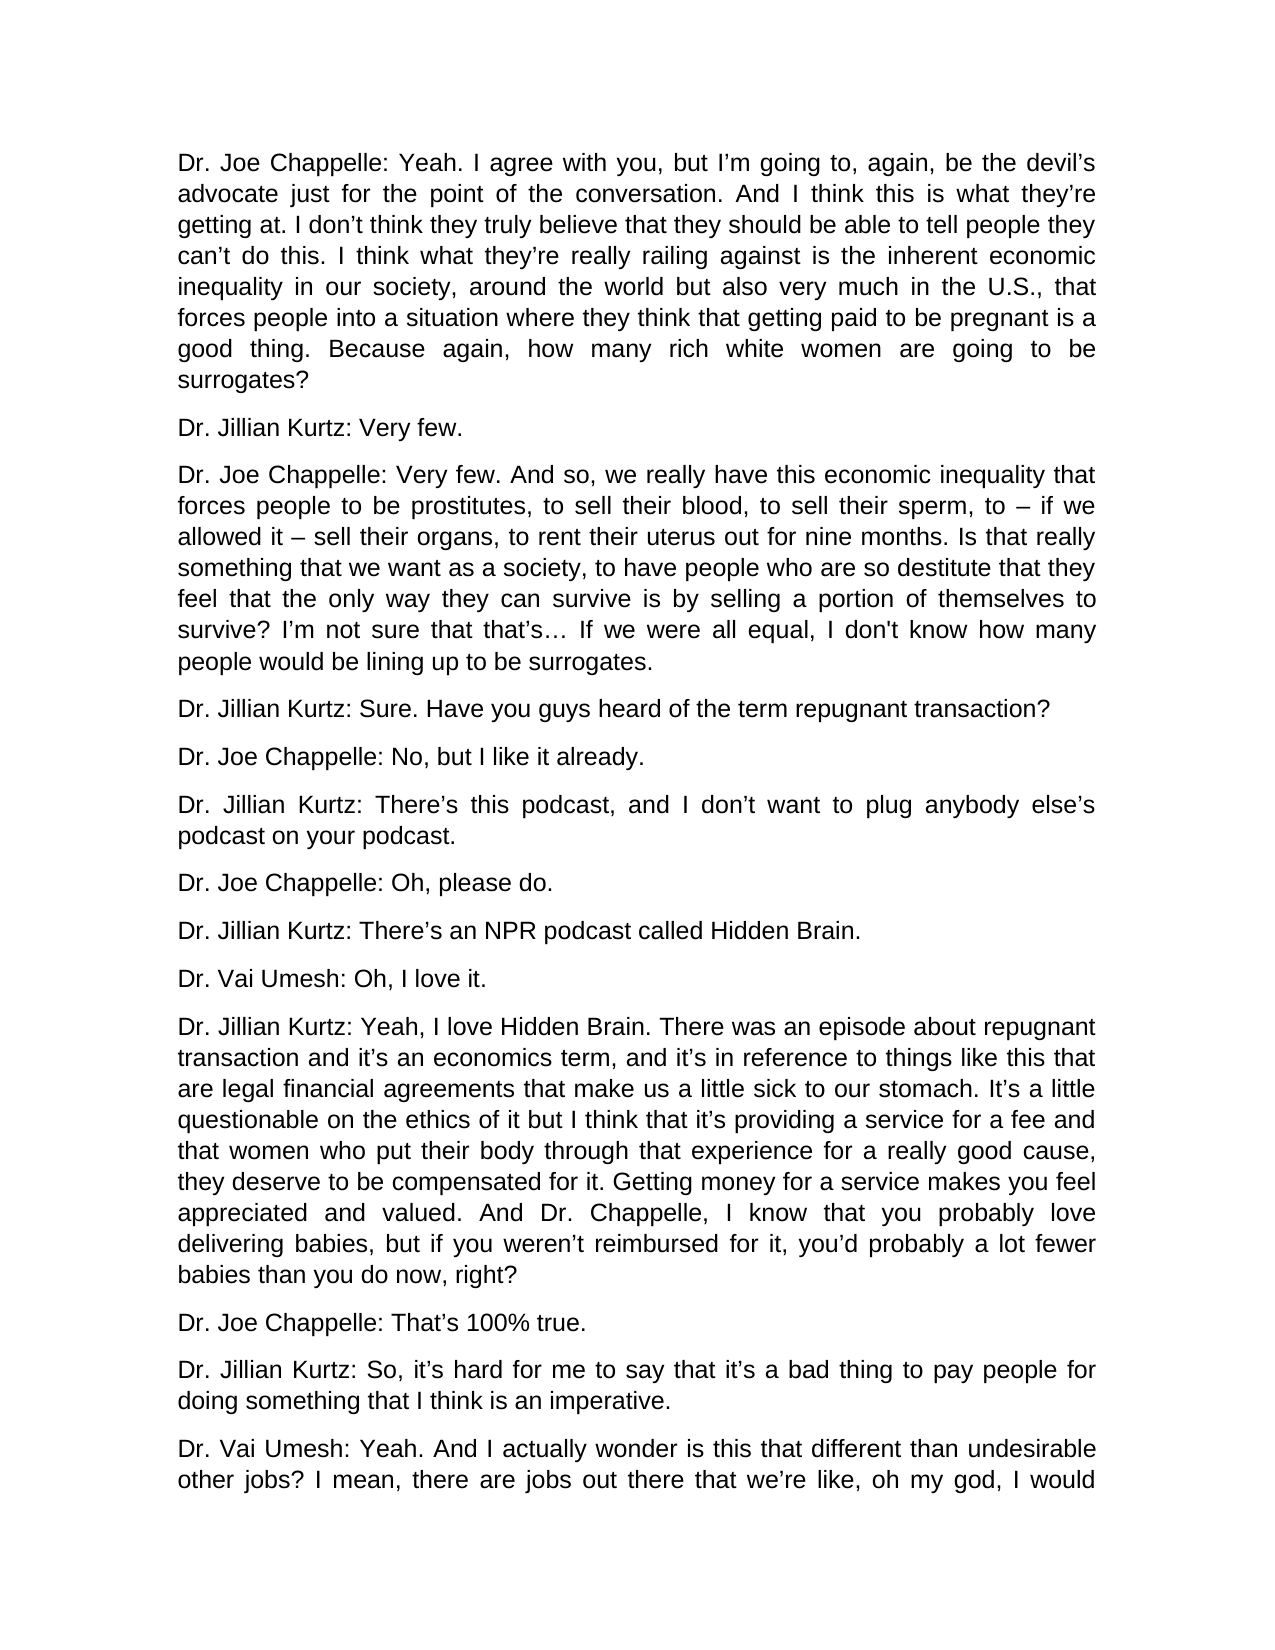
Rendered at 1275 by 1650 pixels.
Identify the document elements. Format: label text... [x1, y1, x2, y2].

text Dr. Jillian Kurtz: Yeah, I love Hidden Brain. There was an episode about repugnant transaction and it’s an economics term, and it’s in reference to things like this that are legal financial agreements that make us a little sick to our stomach. It’s a little questionable on the ethics of it but I think that it’s providing a service for a fee and that women who put their body through that experience for a really good cause, they deserve to be compensated for it. Getting money for a service makes you feel appreciated and valued. And Dr. Chappelle, I know that you probably love delivering babies, but if you weren’t reimbursed for it, you’d probably a lot fewer babies than you do now, right? [177, 1012, 1098, 1289]
text Dr. Vai Umesh: Oh, I love it. [177, 964, 1098, 993]
text Dr. Joe Chappelle: Oh, please do. [177, 868, 1098, 897]
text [177, 1434, 1098, 1494]
text Dr. Jillian Kurtz: Very few. [177, 413, 1098, 441]
text Dr. Joe Chappelle: No, but I like it already. [177, 742, 1098, 771]
text Dr. Joe Chappelle: Very few. And so, we really have this economic inequality that forces people to be prostitutes, to sell their blood, to sell their sperm, to – if we allowed it – sell their organs, to rent their uterus out for nine months. Is that really something that we want as a society, to have people who are so destitute that they feel that the only way they can survive is by selling a portion of themselves to survive? I’m not sure that that’s… If we were all equal, I don't know how many people would be lining up to be surrogates. [177, 460, 1098, 675]
text Dr. Joe Chappelle: Yeah. I agree with you, but I’m going to, again, be the devil’s advocate just for the point of the conversation. And I think this is what they’re getting at. I don’t think they truly believe that they should be able to tell people they can’t do this. I think what they’re really railing against is the inherent economic inequality in our society, around the world but also very much in the U.S., that forces people into a situation where they think that getting paid to be pregnant is a good thing. Because again, how many rich white women are going to be surrogates? [177, 148, 1098, 394]
text Dr. Jillian Kurtz: There’s an NPR podcast called Hidden Brain. [177, 916, 1098, 945]
text Dr. Jillian Kurtz: So, it’s hard for me to say that it’s a bad thing to pay people for doing something that I think is an imperative. [177, 1355, 1098, 1415]
text Dr. Jillian Kurtz: Sure. Have you guys heard of the term repugnant transaction? [177, 694, 1098, 723]
text Dr. Jillian Kurtz: There’s this podcast, and I don’t want to plug anybody else’s podcast on your podcast. [177, 790, 1098, 849]
text Dr. Joe Chappelle: That’s 100% true. [177, 1308, 1098, 1336]
